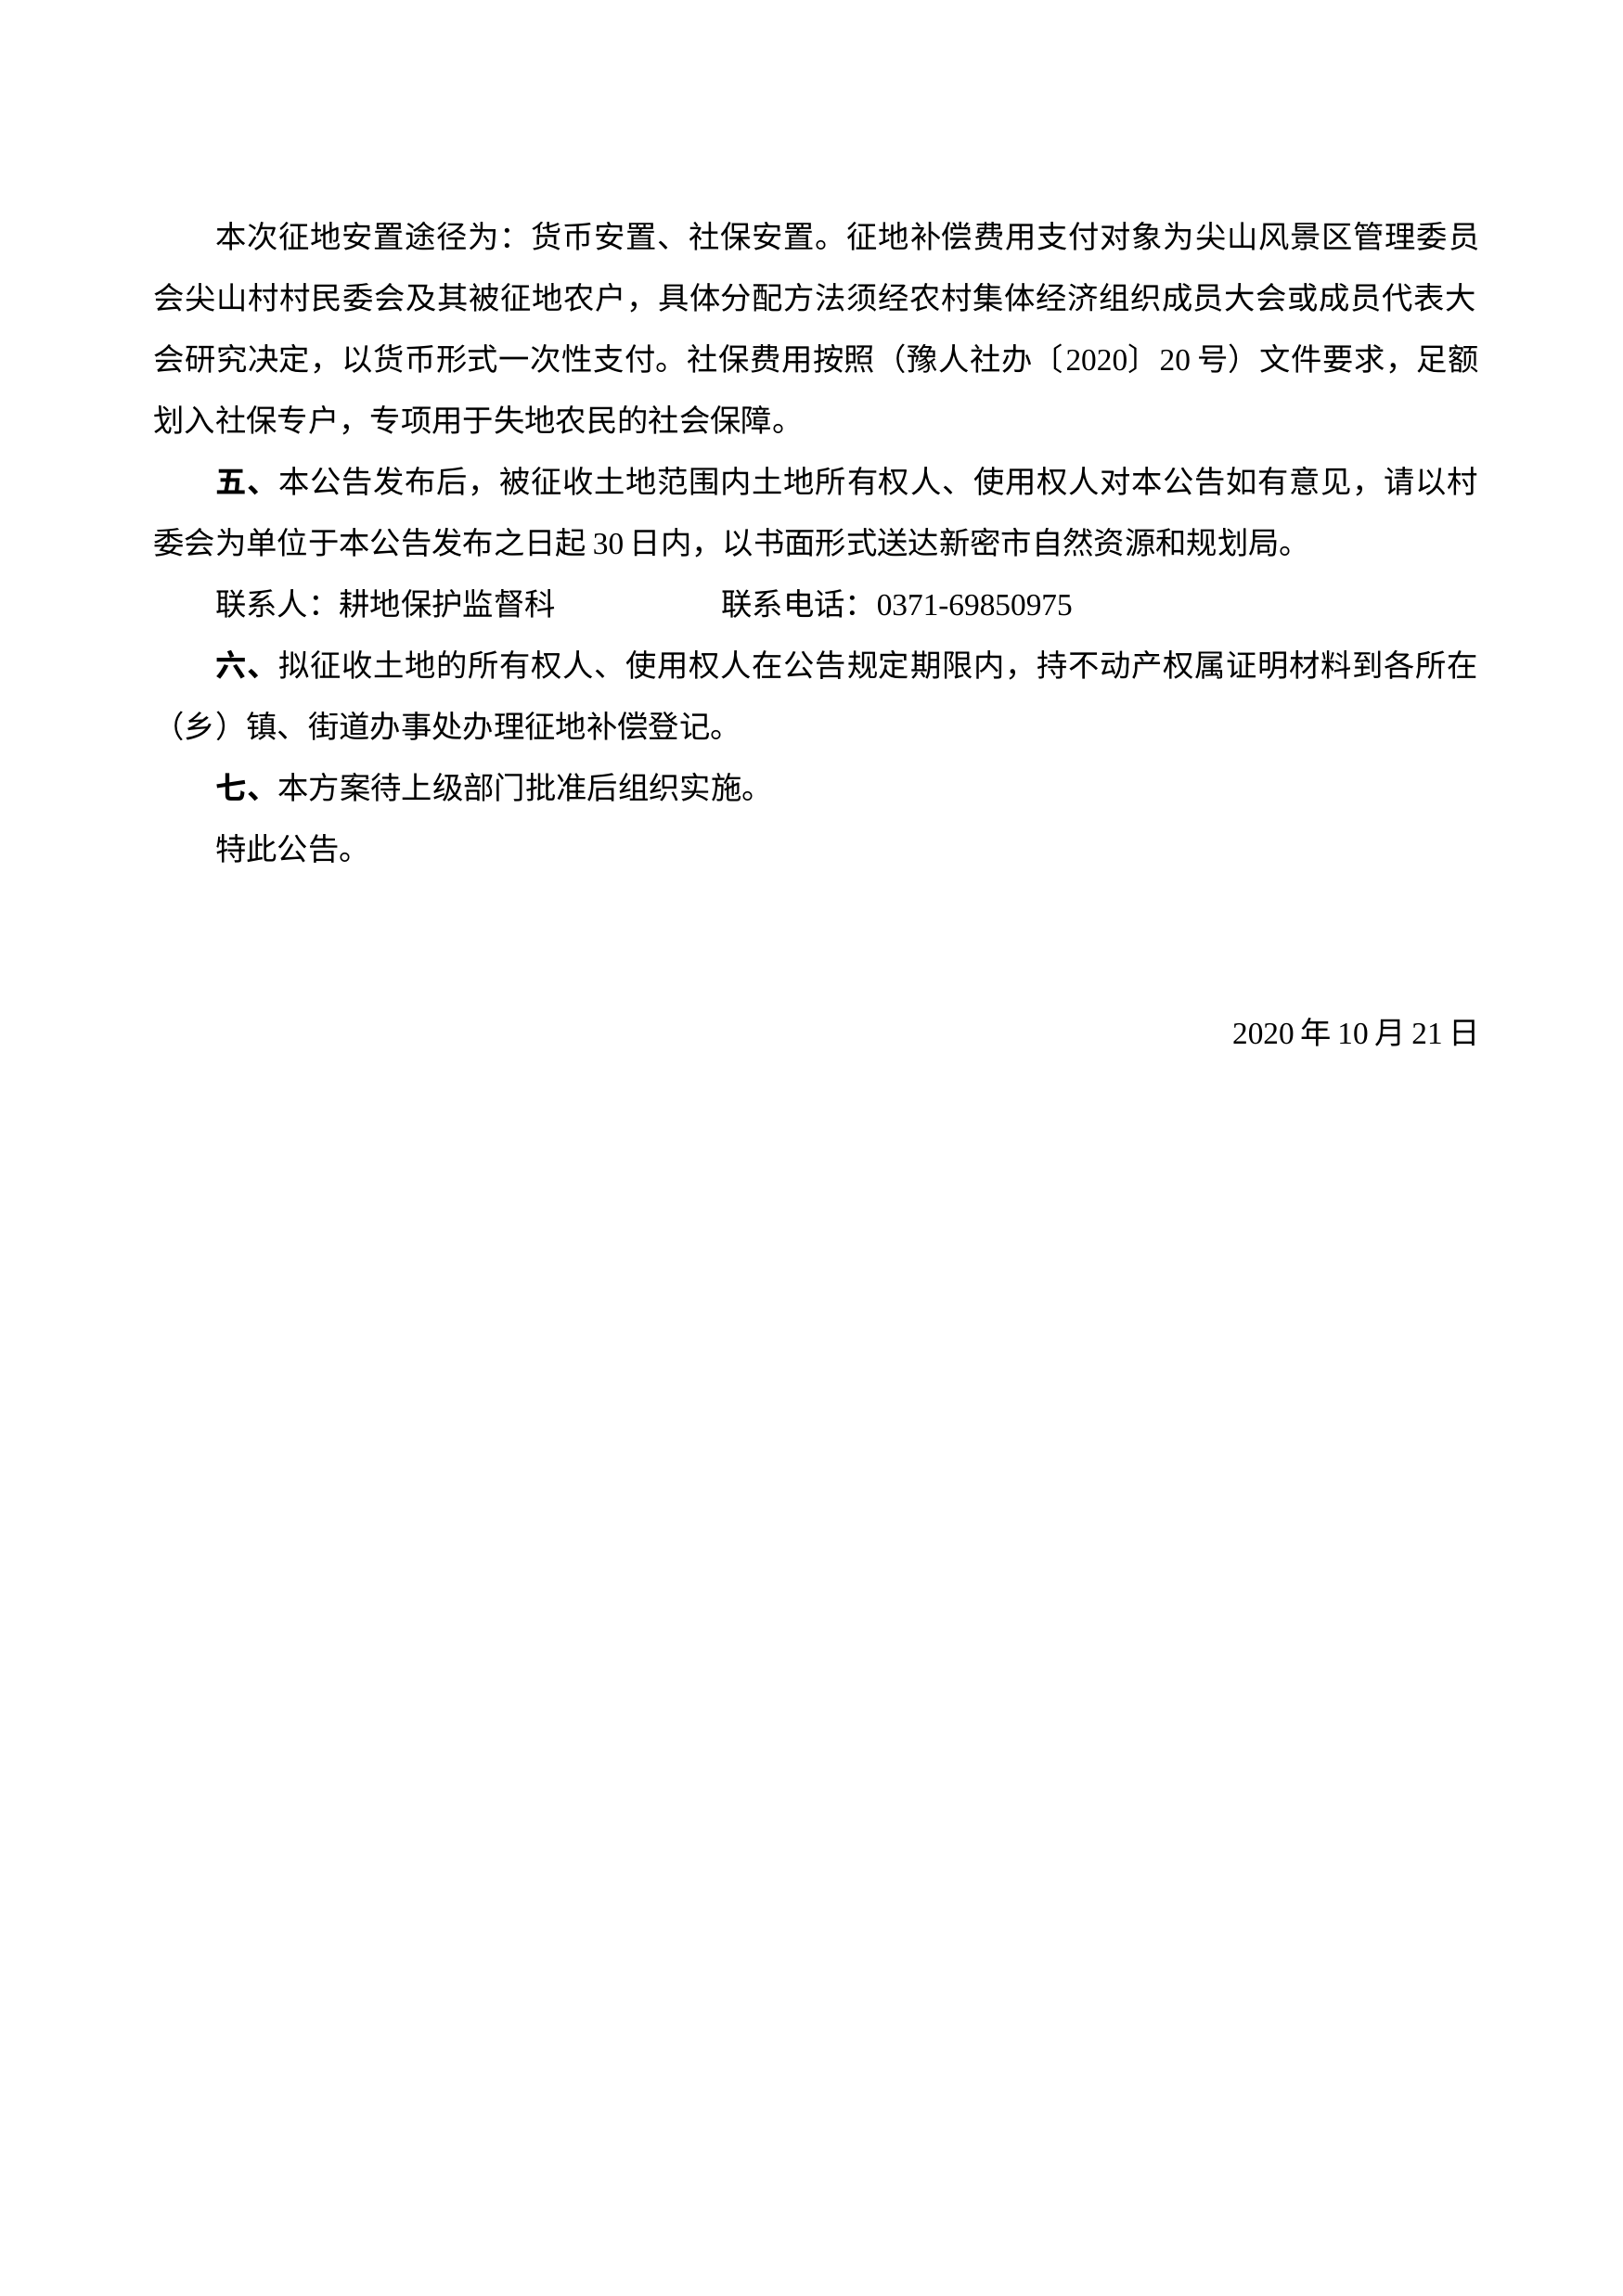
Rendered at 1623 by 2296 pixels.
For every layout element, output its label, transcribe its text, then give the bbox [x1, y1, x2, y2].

text 2020年10月21日 [153, 1000, 1479, 1061]
list 五、本公告发布后，被征收土地范围内土地所有权人、使用权人对本公告如有意见，请以村委会为单位于本公告发布之日起30日内，以书面形式送达新密市自然资源和规划局。 [153, 449, 1479, 571]
list 六、拟征收土地的所有权人、使用权人在公告规定期限内，持不动产权属证明材料到各所在（乡）镇、街道办事处办理征地补偿登记。 [153, 633, 1479, 755]
list 联系人：耕地保护监督科 联系电话：0371-69850975 [153, 571, 1479, 633]
list 本次征地安置途径为：货币安置、社保安置。征地补偿费用支付对象为尖山风景区管理委员会尖山村村民委会及其被征地农户，具体分配方法须经农村集体经济组织成员大会或成员代表大会研究决定，以货币形式一次性支付。社保费用按照（豫人社办〔2020〕20号）文件要求，足额划入社保专户，专项用于失地农民的社会保障。 [153, 204, 1479, 449]
text 七、本方案待上级部门批准后组织实施。 [153, 755, 1479, 816]
text 特此公告。 [153, 816, 1479, 878]
